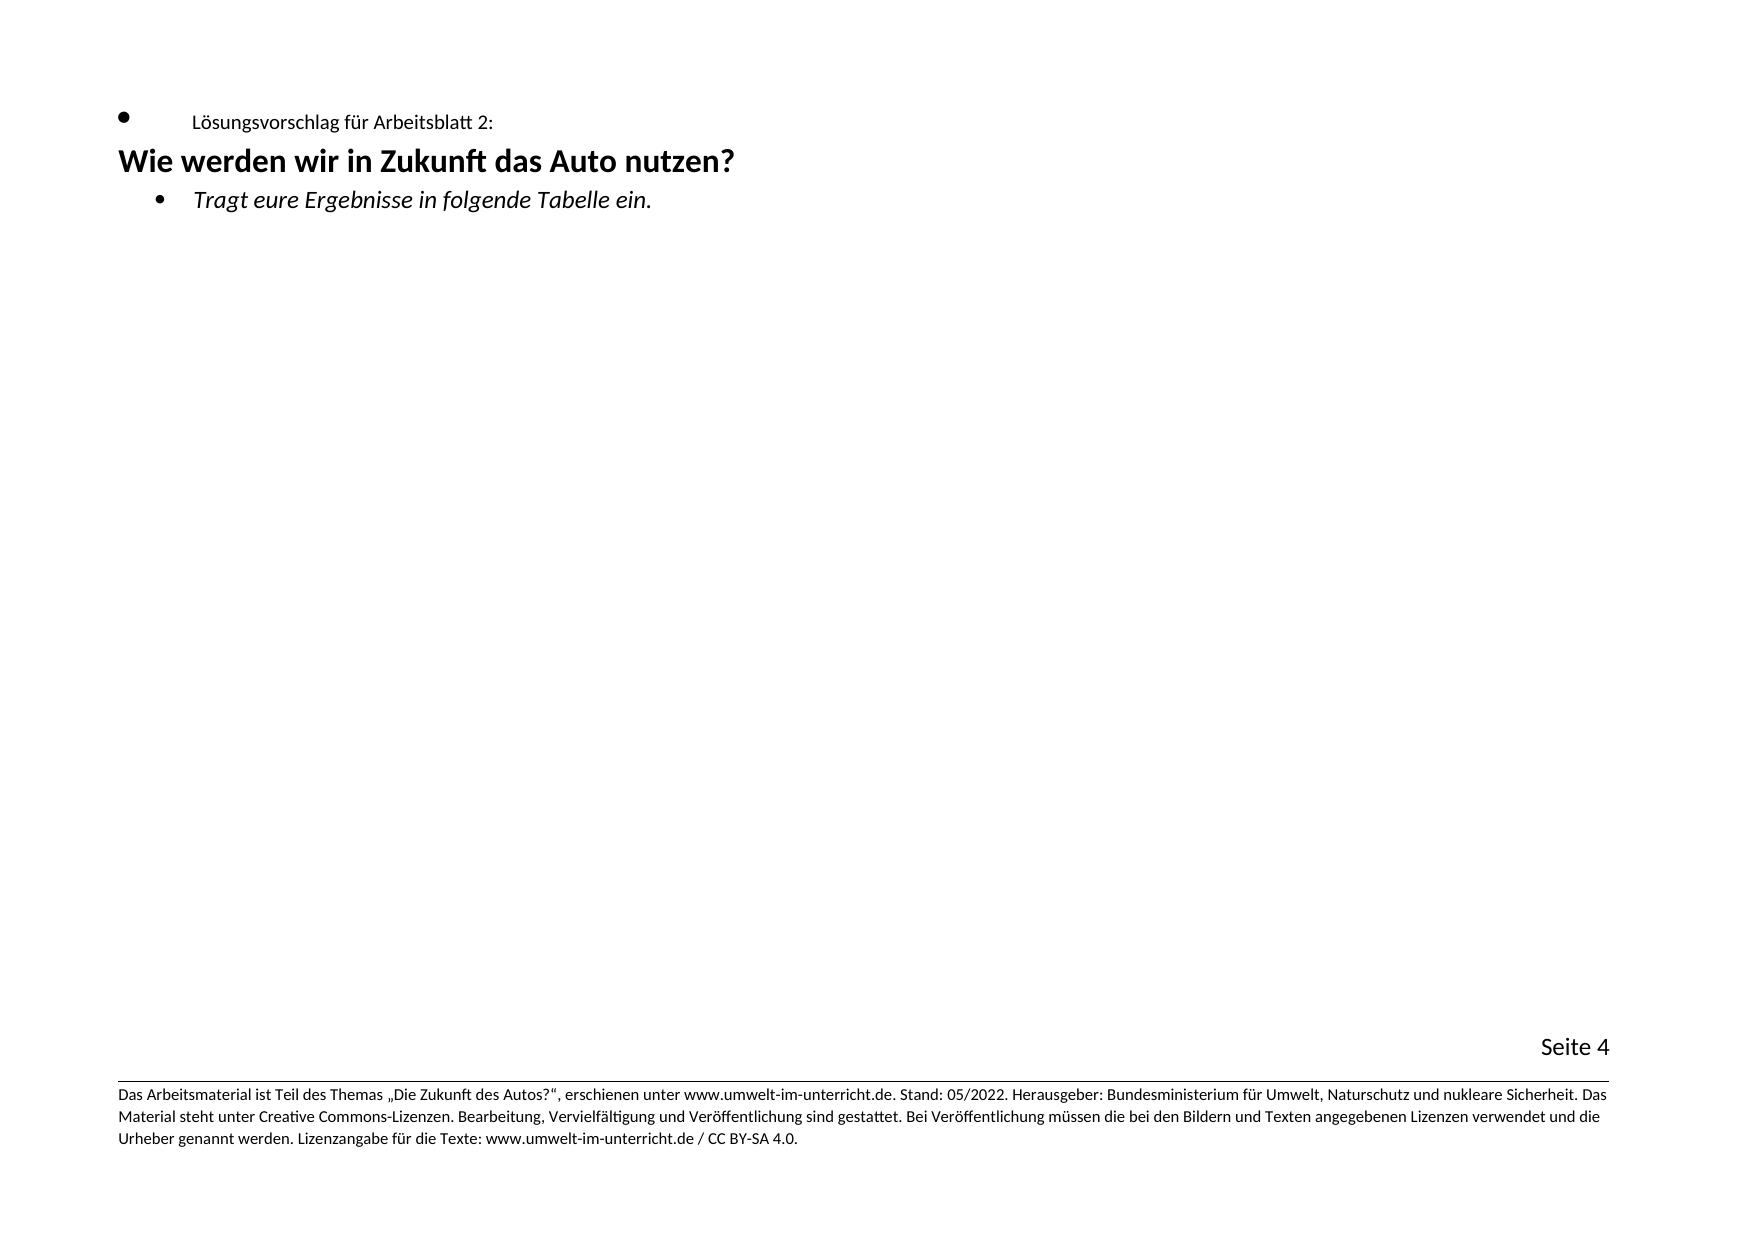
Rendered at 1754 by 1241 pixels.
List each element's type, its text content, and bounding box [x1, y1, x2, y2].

text Tragt eure Ergebnisse in folgende Tabelle ein. [156, 184, 1609, 214]
text Lösungsvorschlag für Arbeitsblatt 2: Wie werden wir in Zukunft das Auto nutzen? [118, 106, 1612, 181]
